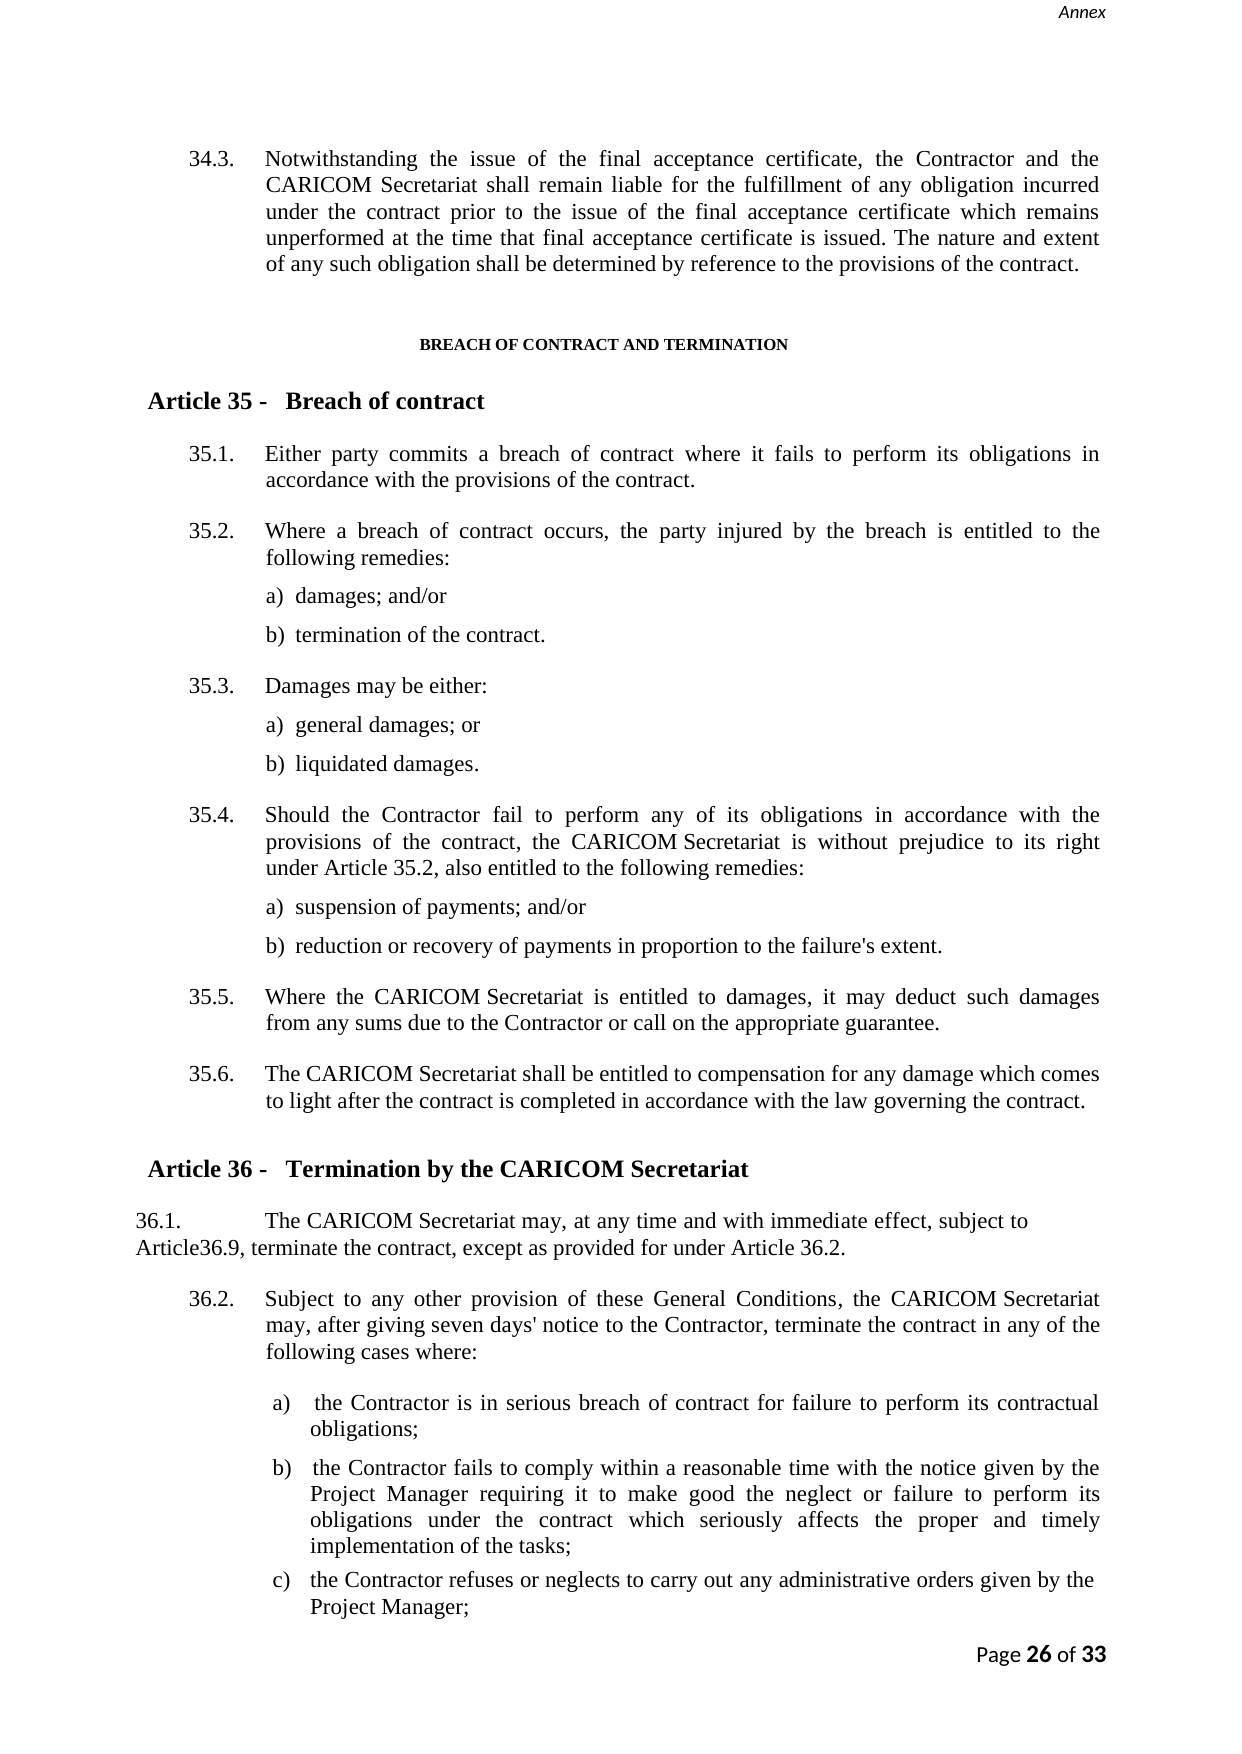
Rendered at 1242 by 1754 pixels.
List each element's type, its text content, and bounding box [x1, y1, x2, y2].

text a) the Contractor is in serious breach of contract for failure to perform its contractual obligations; [272, 1389, 1099, 1442]
text 35.1. Either party commits a breach of contract where it fails to perform its obligations in accordance with the provisions of the contract. [189, 440, 1100, 493]
text 36.2. Subject to any other provision of these General Conditions, the CARICOM Secretariat may, after giving seven days' notice to the Contractor, terminate the contract in any of the following cases where: [189, 1285, 1100, 1364]
subtitle BREACH OF CONTRACT AND TERMINATION [419, 321, 1108, 354]
text 35.2. Where a breach of contract occurs, the party injured by the breach is entitled to the following remedies: [189, 517, 1100, 570]
text b) reduction or recovery of payments in proportion to the failure's extent. [266, 932, 1108, 958]
text 36.1. The CARICOM Secretariat may, at any time and with immediate effect, subject to Article36.9, terminate the contract, except as provided for under Article 36.2. [135, 1207, 1108, 1260]
text b) the Contractor fails to comply within a reasonable time with the notice given by the Project Manager requiring it to make good the neglect or failure to perform its obligations under the contract which seriously affects the proper and timely implementation of the tasks; [272, 1454, 1100, 1559]
text a) damages; and/or [266, 582, 1108, 609]
subtitle Article 35 - Breach of contract [147, 386, 1108, 415]
text Project Manager; [310, 1593, 1108, 1619]
text 34.3. Notwithstanding the issue of the final acceptance certificate, the Contractor and the CARICOM Secretariat shall remain liable for the fulfillment of any obligation incurred under the contract prior to the issue of the final acceptance certificate which remains unperformed at the time that final acceptance certificate is issued. The nature and extent of any such obligation shall be determined by reference to the provisions of the contract. [189, 145, 1100, 277]
text 35.5. Where the CARICOM Secretariat is entitled to damages, it may deduct such damages from any sums due to the Contractor or call on the appropriate guarantee. [189, 983, 1100, 1036]
text 35.4. Should the Contractor fail to perform any of its obligations in accordance with the provisions of the contract, the CARICOM Secretariat is without prejudice to its right under Article 35.2, also entitled to the following remedies: [189, 801, 1100, 880]
text b) termination of the contract. [266, 621, 1108, 648]
text a) suspension of payments; and/or [266, 893, 1108, 919]
subtitle Article 36 - Termination by the CARICOM Secretariat [147, 1154, 1108, 1182]
text c) the Contractor refuses or neglects to carry out any administrative orders given by the [272, 1566, 1108, 1593]
text 35.6. The CARICOM Secretariat shall be entitled to compensation for any damage which comes to light after the contract is completed in accordance with the law governing the contract. [189, 1061, 1100, 1113]
text 35.3. Damages may be either: a) general damages; or b) liquidated damages. [189, 673, 495, 776]
